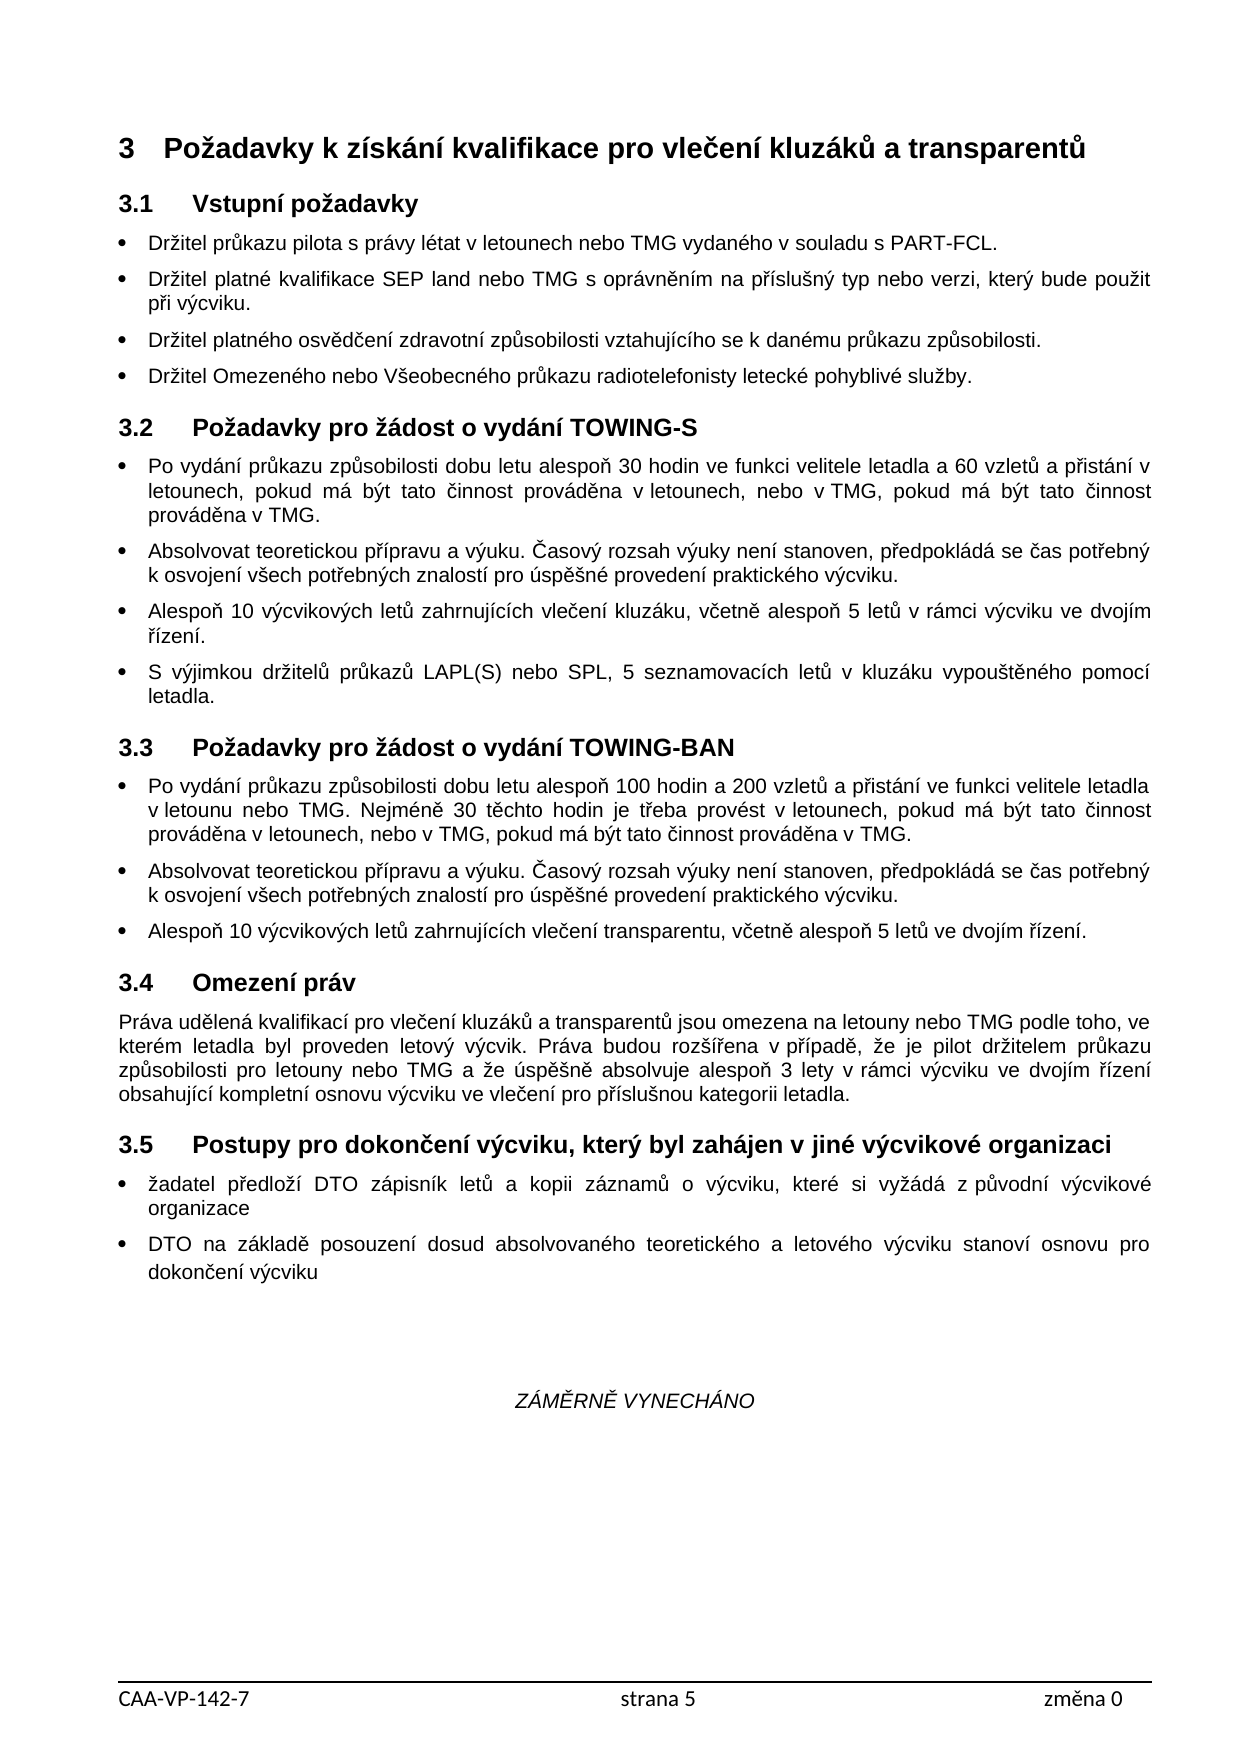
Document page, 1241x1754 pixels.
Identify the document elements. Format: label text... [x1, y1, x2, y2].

text ZÁMĚRNĚ VYNECHÁNO [118, 1389, 1152, 1413]
subtitle Postupy pro dokončení výcviku, který byl zahájen v jiné výcvikové organizaci [118, 1130, 1152, 1159]
list Držitel platné kvalifikace SEP land nebo TMG s oprávněním na příslušný typ nebo verzi, který bude použit při výcviku. [118, 267, 1152, 315]
list Po vydání průkazu způsobilosti dobu letu alespoň 30 hodin ve funkci velitele letadla a 60 vzletů a přistání v letounech, pokud má být tato činnost prováděna v letounech, nebo v TMG, pokud má být tato činnost prováděna v TMG. [118, 454, 1152, 526]
list Po vydání průkazu způsobilosti dobu letu alespoň 100 hodin a 200 vzletů a přistání ve funkci velitele letadla v letounu nebo TMG. Nejméně 30 těchto hodin je třeba provést v letounech, pokud má být tato činnost prováděna v letounech, nebo v TMG, pokud má být tato činnost prováděna v TMG. [118, 774, 1152, 846]
list DTO na základě posouzení dosud absolvovaného teoretického a letového výcviku stanoví osnovu pro dokončení výcviku [118, 1232, 1152, 1284]
list Držitel průkazu pilota s právy létat v letounech nebo TMG vydaného v souladu s PART-FCL. [118, 230, 1152, 254]
subtitle Vstupní požadavky [118, 189, 1152, 218]
text Práva udělená kvalifikací pro vlečení kluzáků a transparentů jsou omezena na letouny nebo TMG podle toho, ve kterém letadla byl proveden letový výcvik. Práva budou rozšířena v případě, že je pilot držitelem průkazu způsobilosti pro letouny nebo TMG a že úspěšně absolvuje alespoň 3 lety v rámci výcviku ve dvojím řízení obsahující kompletní osnovu výcviku ve vlečení pro příslušnou kategorii letadla. [118, 1009, 1152, 1105]
list Držitel platného osvědčení zdravotní způsobilosti vztahujícího se k danému průkazu způsobilosti. [118, 327, 1152, 352]
subtitle Požadavky k získání kvalifikace pro vlečení kluzáků a transparentů [118, 131, 1152, 164]
subtitle Požadavky pro žádost o vydání TOWING-S [118, 413, 1152, 442]
subtitle Omezení práv [118, 968, 1152, 997]
list Absolvovat teoretickou přípravu a výuku. Časový rozsah výuky není stanoven, předpokládá se čas potřebný k osvojení všech potřebných znalostí pro úspěšné provedení praktického výcviku. [118, 859, 1152, 907]
list Alespoň 10 výcvikových letů zahrnujících vlečení kluzáku, včetně alespoň 5 letů v rámci výcviku ve dvojím řízení. [118, 599, 1152, 647]
subtitle Požadavky pro žádost o vydání TOWING-BAN [118, 733, 1152, 762]
list Absolvovat teoretickou přípravu a výuku. Časový rozsah výuky není stanoven, předpokládá se čas potřebný k osvojení všech potřebných znalostí pro úspěšné provedení praktického výcviku. [118, 539, 1152, 587]
list žadatel předloží DTO zápisník letů a kopii záznamů o výcviku, které si vyžádá z původní výcvikové organizace [118, 1172, 1152, 1219]
list S výjimkou držitelů průkazů LAPL(S) nebo SPL, 5 seznamovacích letů v kluzáku vypouštěného pomocí letadla. [118, 660, 1152, 708]
list Alespoň 10 výcvikových letů zahrnujících vlečení transparentu, včetně alespoň 5 letů ve dvojím řízení. [118, 919, 1152, 943]
list Držitel Omezeného nebo Všeobecného průkazu radiotelefonisty letecké pohyblivé služby. [118, 364, 1152, 388]
